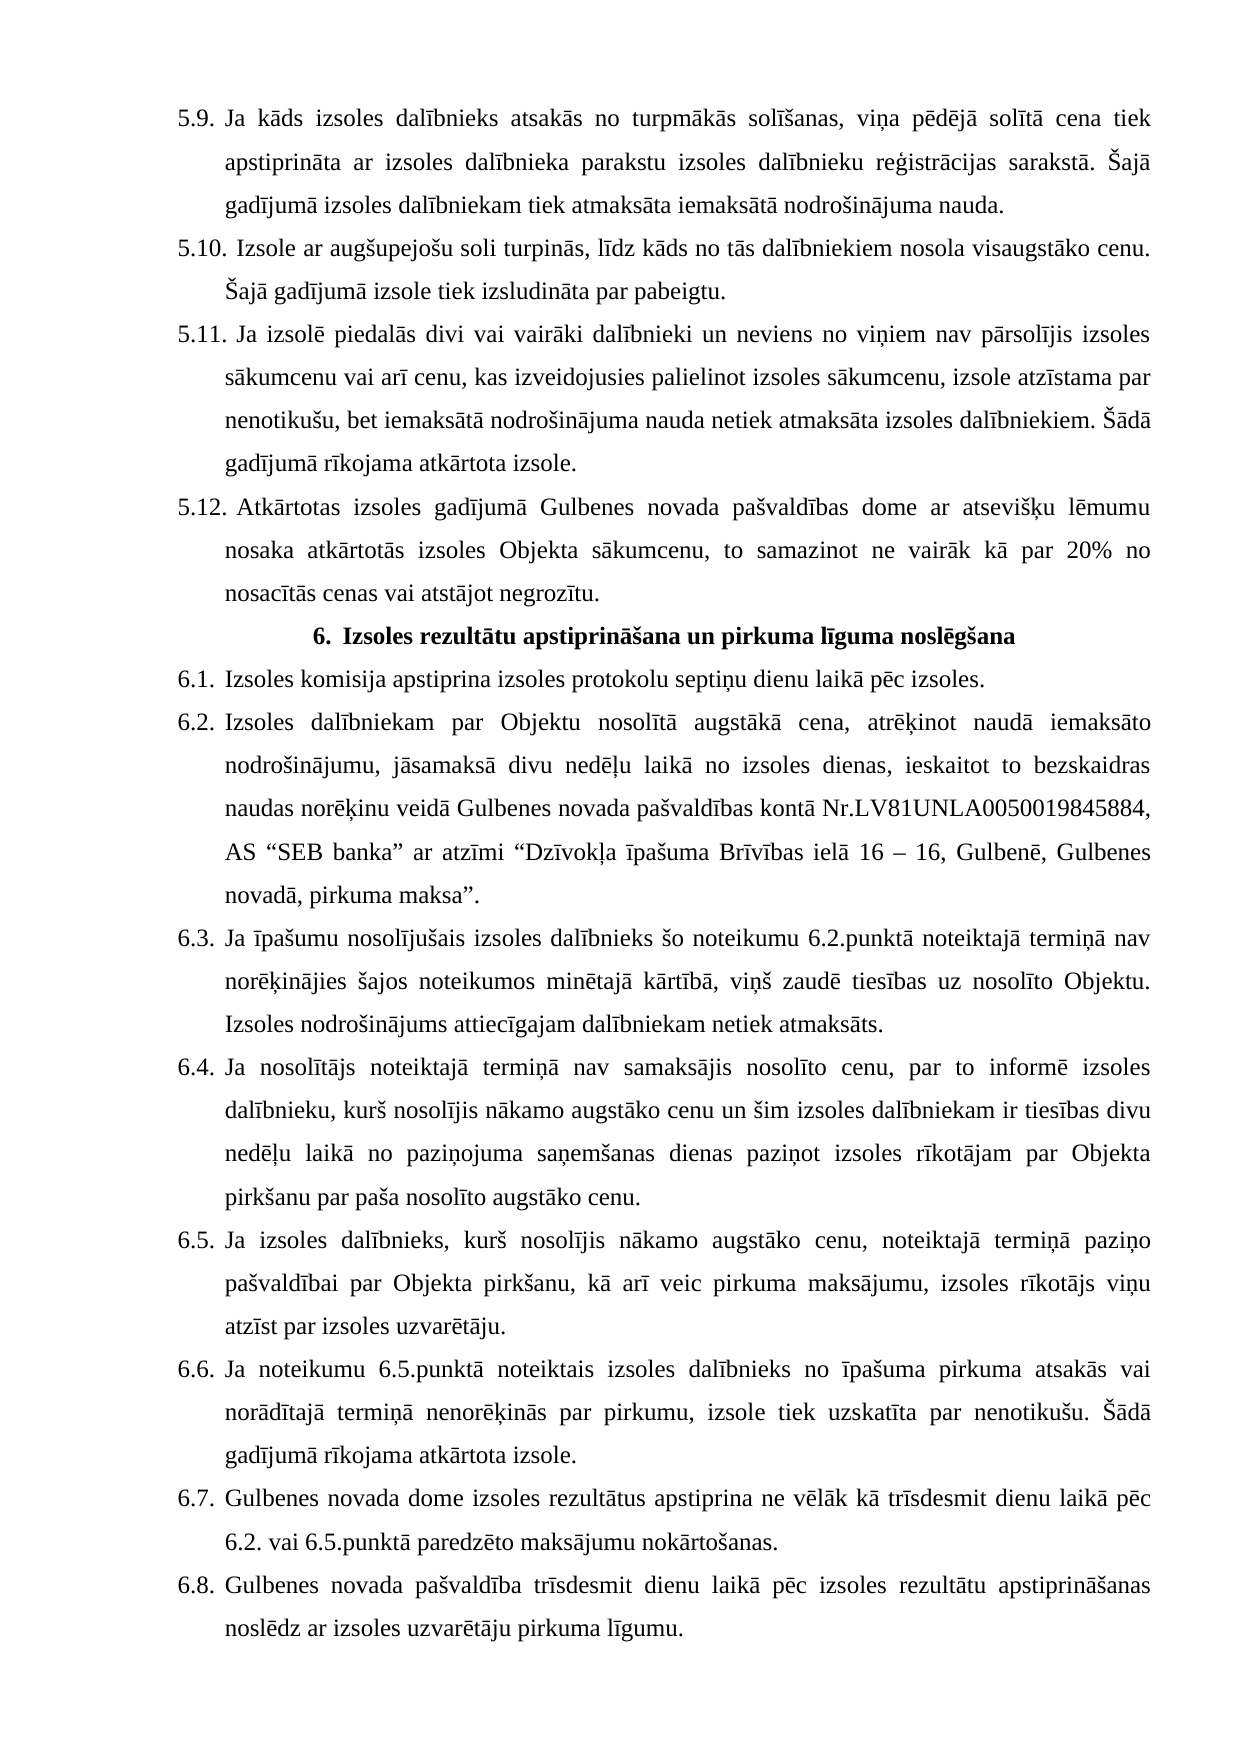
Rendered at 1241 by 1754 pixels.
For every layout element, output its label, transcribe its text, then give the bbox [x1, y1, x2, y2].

list Gulbenes novada pašvaldība trīsdesmit dienu laikā pēc izsoles rezultātu apstiprināšanas noslēdz ar izsoles uzvarētāju pirkuma līgumu. [177, 1570, 1152, 1642]
list Gulbenes novada dome izsoles rezultātus apstiprina ne vēlāk kā trīsdesmit dienu laikā pēc 6.2. vai 6.5.punktā paredzēto maksājumu nokārtošanas. [177, 1483, 1152, 1555]
list Ja kāds izsoles dalībnieks atsakās no turpmākās solīšanas, viņa pēdējā solītā cena tiek apstiprināta ar izsoles dalībnieka parakstu izsoles dalībnieku reģistrācijas sarakstā. Šajā gadījumā izsoles dalībniekam tiek atmaksāta iemaksātā nodrošinājuma nauda. [177, 103, 1152, 218]
list Izsoles dalībniekam par Objektu nosolītā augstākā cena, atrēķinot naudā iemaksāto nodrošinājumu, jāsamaksā divu nedēļu laikā no izsoles dienas, ieskaitot to bezskaidras naudas norēķinu veidā Gulbenes novada pašvaldības kontā Nr.LV81UNLA0050019845884, AS “SEB banka” ar atzīmi “Dzīvokļa īpašuma Brīvības ielā 16 – 16, Gulbenē, Gulbenes novadā, pirkuma maksa”. [177, 707, 1152, 908]
list Izsoles rezultātu apstiprināšana un pirkuma līguma noslēgšana [177, 621, 1152, 650]
list Ja izsoles dalībnieks, kurš nosolījis nākamo augstāko cenu, noteiktajā termiņā paziņo pašvaldībai par Objekta pirkšanu, kā arī veic pirkuma maksājumu, izsoles rīkotājs viņu atzīst par izsoles uzvarētāju. [177, 1225, 1152, 1340]
list Ja noteikumu 6.5.punktā noteiktais izsoles dalībnieks no īpašuma pirkuma atsakās vai norādītajā termiņā nenorēķinās par pirkumu, izsole tiek uzskatīta par nenotikušu. Šādā gadījumā rīkojama atkārtota izsole. [177, 1354, 1152, 1469]
list Ja izsolē piedalās divi vai vairāki dalībnieki un neviens no viņiem nav pārsolījis izsoles sākumcenu vai arī cenu, kas izveidojusies palielinot izsoles sākumcenu, izsole atzīstama par nenotikušu, bet iemaksātā nodrošinājuma nauda netiek atmaksāta izsoles dalībniekiem. Šādā gadījumā rīkojama atkārtota izsole. [177, 319, 1152, 477]
list Izsoles komisija apstiprina izsoles protokolu septiņu dienu laikā pēc izsoles. [177, 664, 1152, 693]
list Atkārtotas izsoles gadījumā Gulbenes novada pašvaldības dome ar atsevišķu lēmumu nosaka atkārtotās izsoles Objekta sākumcenu, to samazinot ne vairāk kā par 20% no nosacītās cenas vai atstājot negrozītu. [177, 492, 1152, 607]
list Izsole ar augšupejošu soli turpinās, līdz kāds no tās dalībniekiem nosola visaugstāko cenu. Šajā gadījumā izsole tiek izsludināta par pabeigtu. [177, 233, 1152, 305]
list Ja nosolītājs noteiktajā termiņā nav samaksājis nosolīto cenu, par to informē izsoles dalībnieku, kurš nosolījis nākamo augstāko cenu un šim izsoles dalībniekam ir tiesības divu nedēļu laikā no paziņojuma saņemšanas dienas paziņot izsoles rīkotājam par Objekta pirkšanu par paša nosolīto augstāko cenu. [177, 1052, 1152, 1210]
list Ja īpašumu nosolījušais izsoles dalībnieks šo noteikumu 6.2.punktā noteiktajā termiņā nav norēķinājies šajos noteikumos minētajā kārtībā, viņš zaudē tiesības uz nosolīto Objektu. Izsoles nodrošinājums attiecīgajam dalībniekam netiek atmaksāts. [177, 923, 1152, 1038]
